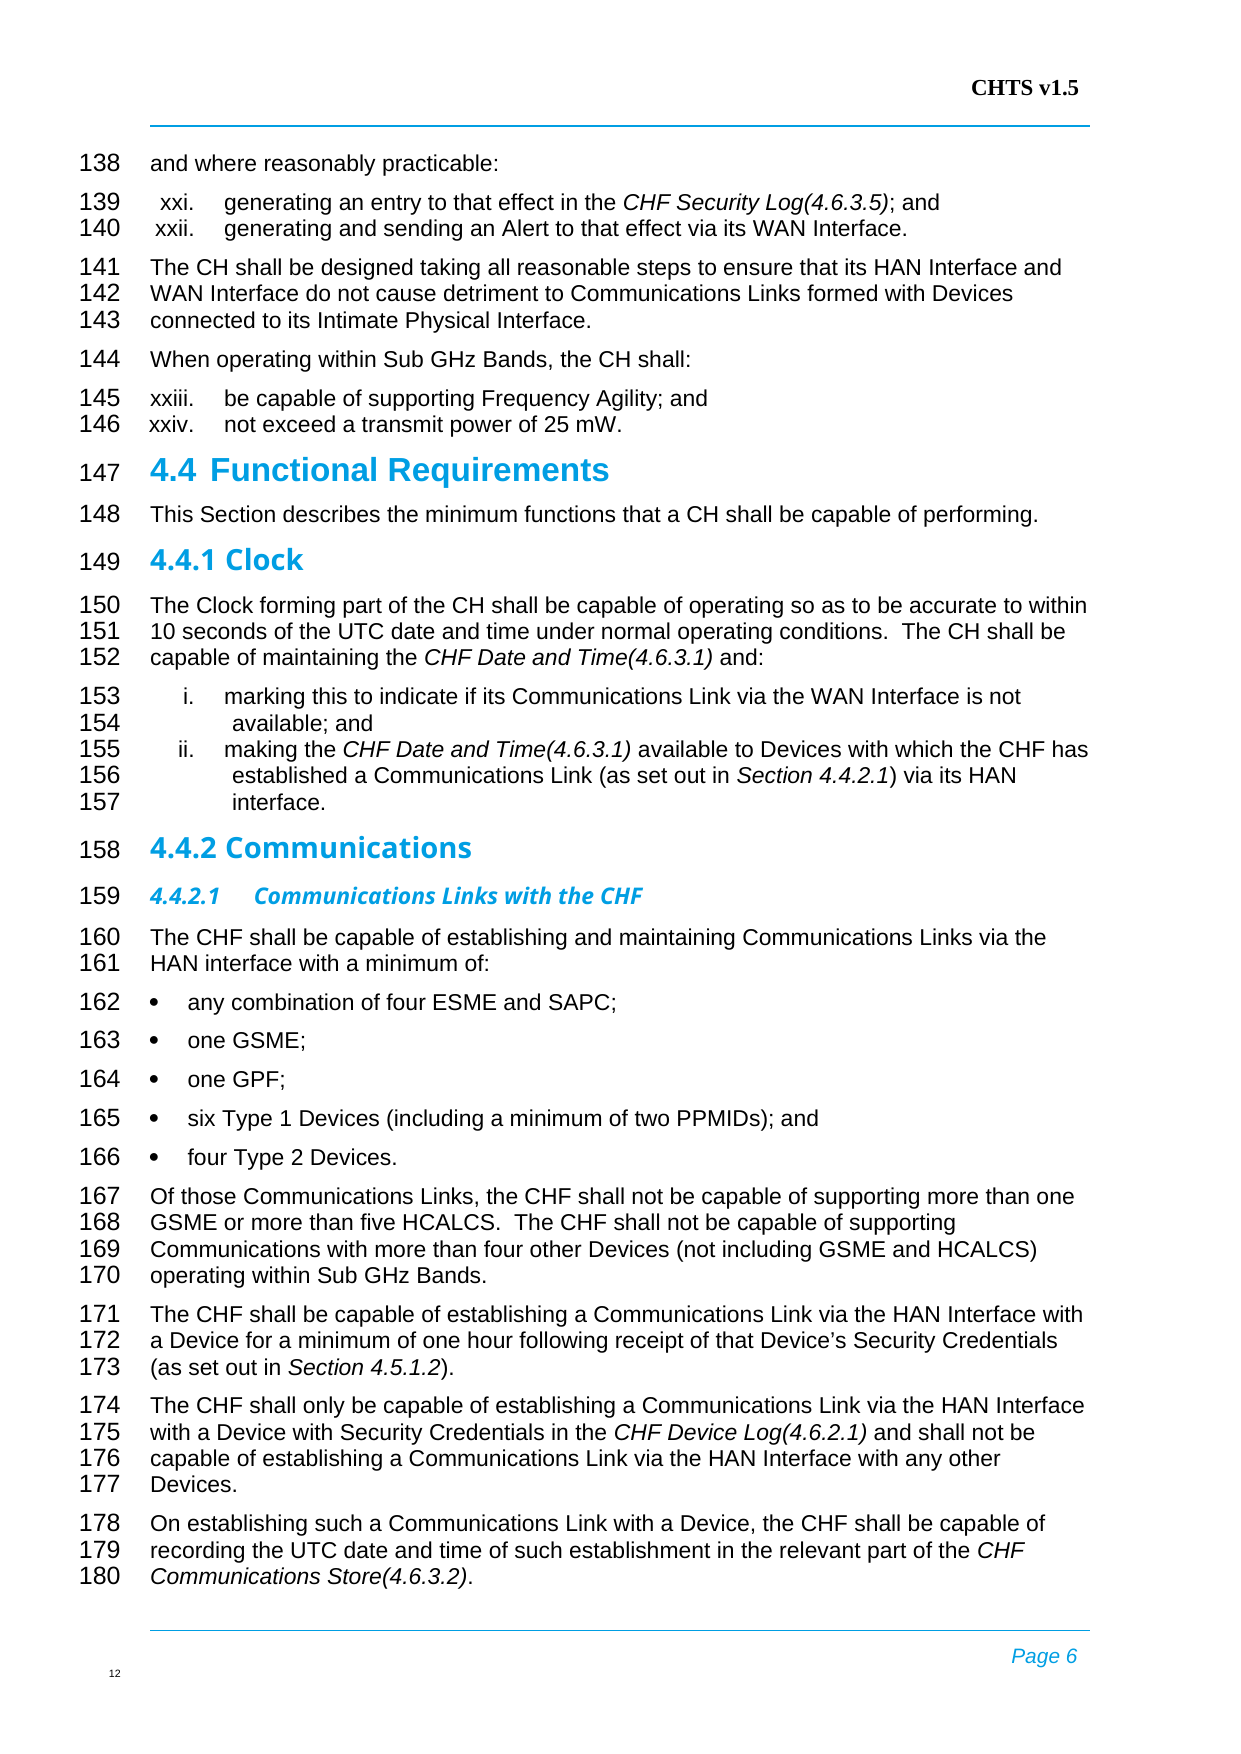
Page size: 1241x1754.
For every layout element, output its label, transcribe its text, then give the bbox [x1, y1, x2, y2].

list making the CHF Date and Time(4.6.3.1) available to Devices with which the CHF has established a Communications Link (as set out in Section 4.4.2.1) via its HAN interface. [194, 736, 1090, 815]
subtitle Functional Requirements [150, 450, 1090, 488]
text When operating within Sub GHz Bands, the CH shall: [150, 346, 1090, 372]
text The CHF shall be capable of establishing and maintaining Communications Links via the HAN interface with a minimum of: [150, 923, 1090, 976]
text generating and sending an Alert to that effect via its WAN Interface. [194, 215, 1090, 242]
text The Clock forming part of the CH shall be capable of operating so as to be accurate to within 10 seconds of the UTC date and time under normal operating conditions. The CH shall be capable of maintaining the CHF Date and Time(4.6.3.1) and: [150, 592, 1090, 671]
list four Type 2 Devices. [150, 1144, 1090, 1170]
subtitle Communications [150, 827, 1090, 867]
text generating an entry to that effect in the CHF Security Log(4.6.3.5); and [194, 189, 1090, 215]
text be capable of supporting Frequency Agility; and [194, 384, 1090, 411]
text The CHF shall only be capable of establishing a Communications Link via the HAN Interface with a Device with Security Credentials in the CHF Device Log(4.6.2.1) and shall not be capable of establishing a Communications Link via the HAN Interface with any other Devices. [150, 1392, 1090, 1498]
subtitle Communications Links with the CHF [150, 880, 1090, 911]
text On establishing such a Communications Link with a Device, the CHF shall be capable of recording the UTC date and time of such establishment in the relevant part of the CHF Communications Store(4.6.3.2). [150, 1510, 1090, 1589]
subtitle Clock [150, 539, 1090, 579]
text The CHF shall be capable of establishing a Communications Link via the HAN Interface with a Device for a minimum of one hour following receipt of that Device’s Security Credentials (as set out in Section 4.5.1.2). [150, 1301, 1090, 1380]
text not exceed a transmit power of 25 mW. [194, 411, 1090, 437]
list marking this to indicate if its Communications Link via the WAN Interface is not available; and [194, 683, 1090, 736]
list six Type 1 Devices (including a minimum of two PPMIDs); and [150, 1105, 1090, 1132]
text This Section describes the minimum functions that a CH shall be capable of performing. [150, 501, 1090, 527]
text and where reasonably practicable: [150, 150, 1090, 176]
list one GSME; [150, 1027, 1090, 1054]
text The CH shall be designed taking all reasonable steps to ensure that its HAN Interface and WAN Interface do not cause detriment to Communications Links formed with Devices connected to its Intimate Physical Interface. [150, 254, 1090, 333]
list one GPF; [150, 1066, 1090, 1093]
list any combination of four ESME and SAPC; [150, 989, 1090, 1015]
text Of those Communications Links, the CHF shall not be capable of supporting more than one GSME or more than five HCALCS. The CHF shall not be capable of supporting Communications with more than four other Devices (not including GSME and HCALCS) operating within Sub GHz Bands. [150, 1183, 1090, 1288]
